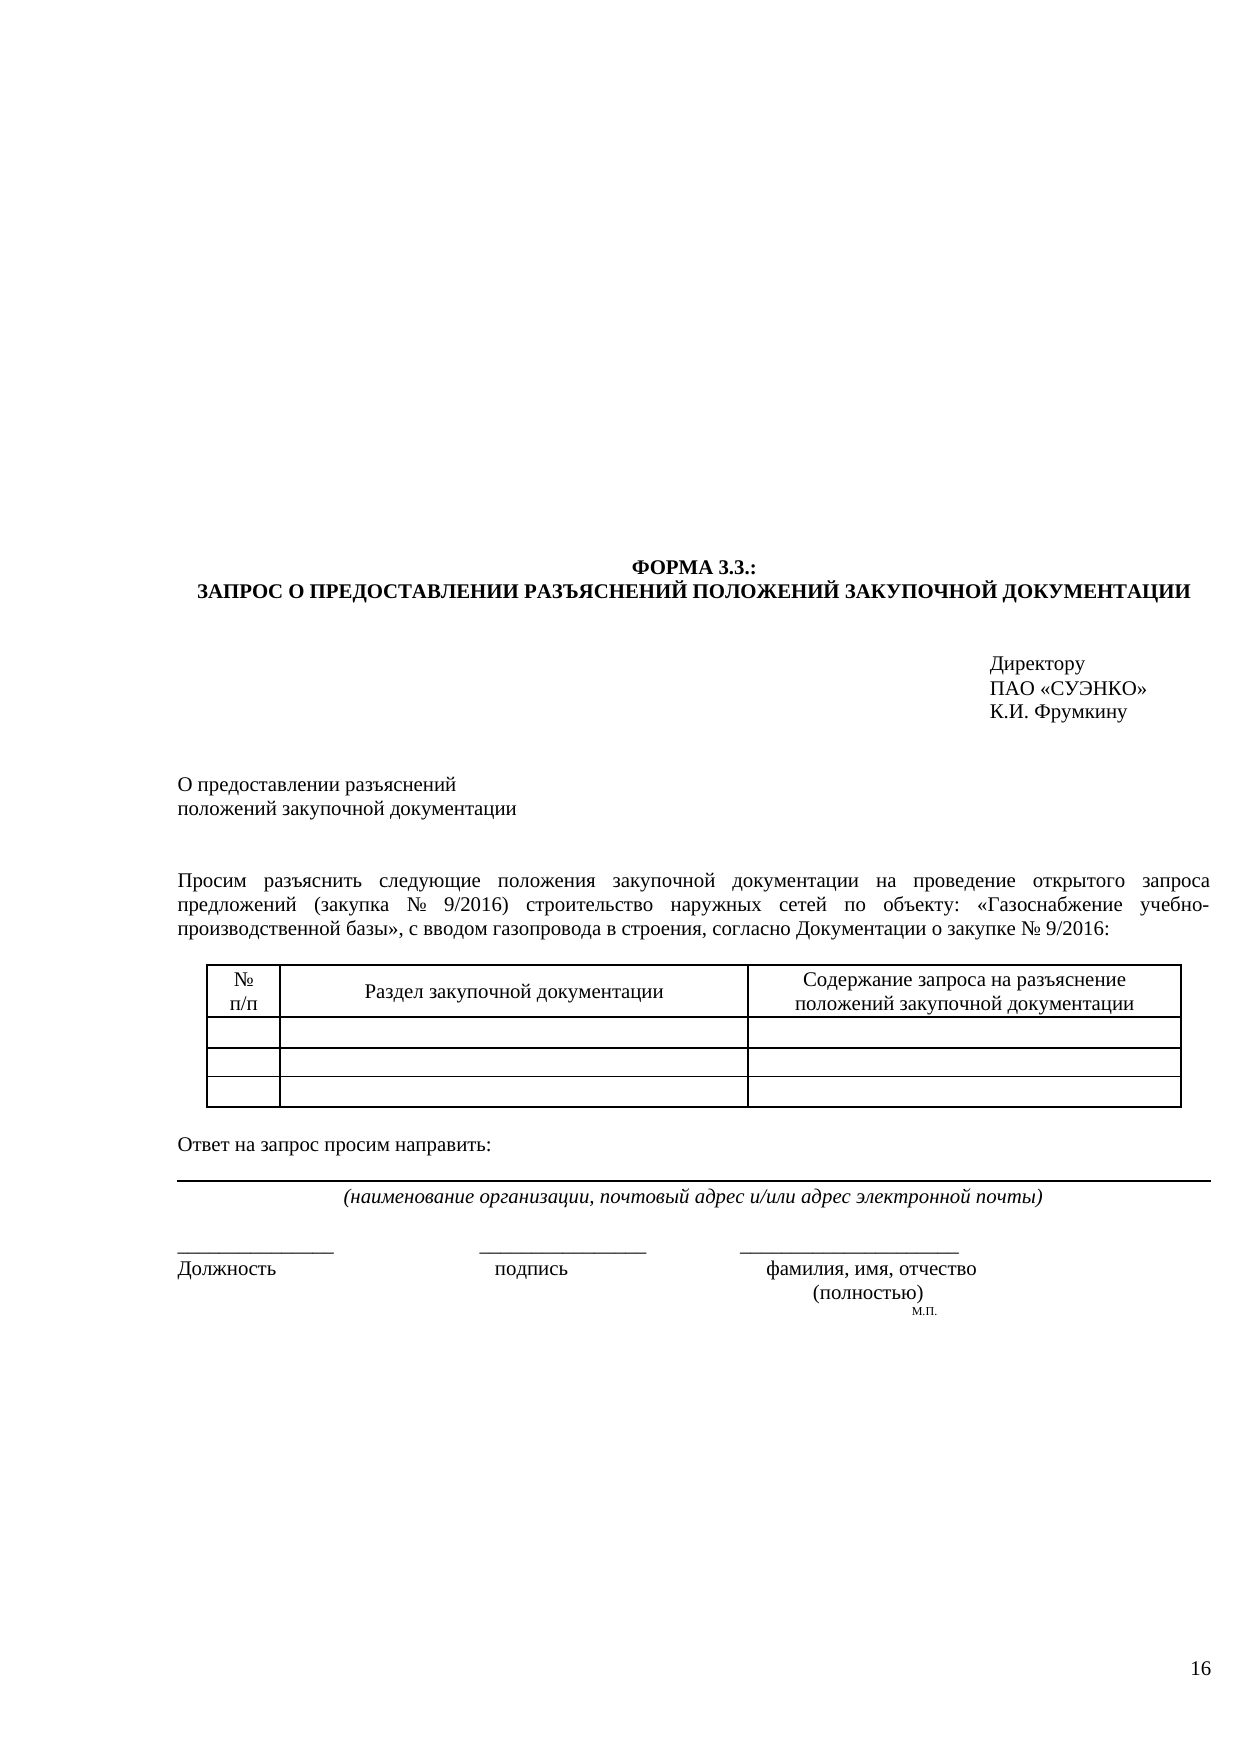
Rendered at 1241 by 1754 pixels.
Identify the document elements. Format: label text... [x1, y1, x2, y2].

text Должность подпись фамилия, имя, отчество [177, 1256, 1211, 1280]
text ЗАПРОС О ПРЕДОСТАВЛЕНИИ РАЗЪЯСНЕНИЙ ПОЛОЖЕНИЙ ЗАКУПОЧНОЙ ДОКУМЕНТАЦИИ [177, 579, 1211, 603]
table_cell [749, 1077, 1180, 1106]
text М.П. [177, 1304, 1211, 1328]
table_cell [208, 1049, 279, 1076]
table_header № п/п [208, 966, 279, 1016]
text (полностью) [177, 1280, 1211, 1304]
table_cell [208, 1077, 279, 1106]
table_header Раздел закупочной документации [281, 966, 747, 1016]
table_cell [281, 1077, 747, 1106]
table_cell [749, 1018, 1180, 1047]
text ПАО «СУЭНКО» [177, 675, 1211, 699]
table_header Содержание запроса на разъяснение положений закупочной документации [749, 966, 1180, 1016]
table_cell [208, 1018, 279, 1047]
table_cell [281, 1018, 747, 1047]
text положений закупочной документации [177, 796, 1211, 820]
text Ответ на запрос просим направить: [177, 1132, 1211, 1156]
text _______________ ________________ _____________________ [177, 1232, 1211, 1256]
text К.И. Фрумкину [177, 699, 1211, 723]
table_cell [281, 1049, 747, 1076]
text ФОРМА 3.3.: [177, 555, 1211, 579]
text Просим разъяснить следующие положения закупочной документации на проведение открытого запроса предложений (закупка № 9/2016) строительство наружных сетей по объекту: «Газоснабжение учебно-производственной базы», с вводом газопровода в строения, согласно Документации о закупке № 9/2016: [177, 868, 1211, 940]
text О предоставлении разъяснений [177, 772, 1211, 796]
text (наименование организации, почтовый адрес и/или адрес электронной почты) [177, 1182, 1211, 1208]
text Директору [177, 651, 1211, 675]
table_cell [749, 1049, 1180, 1076]
